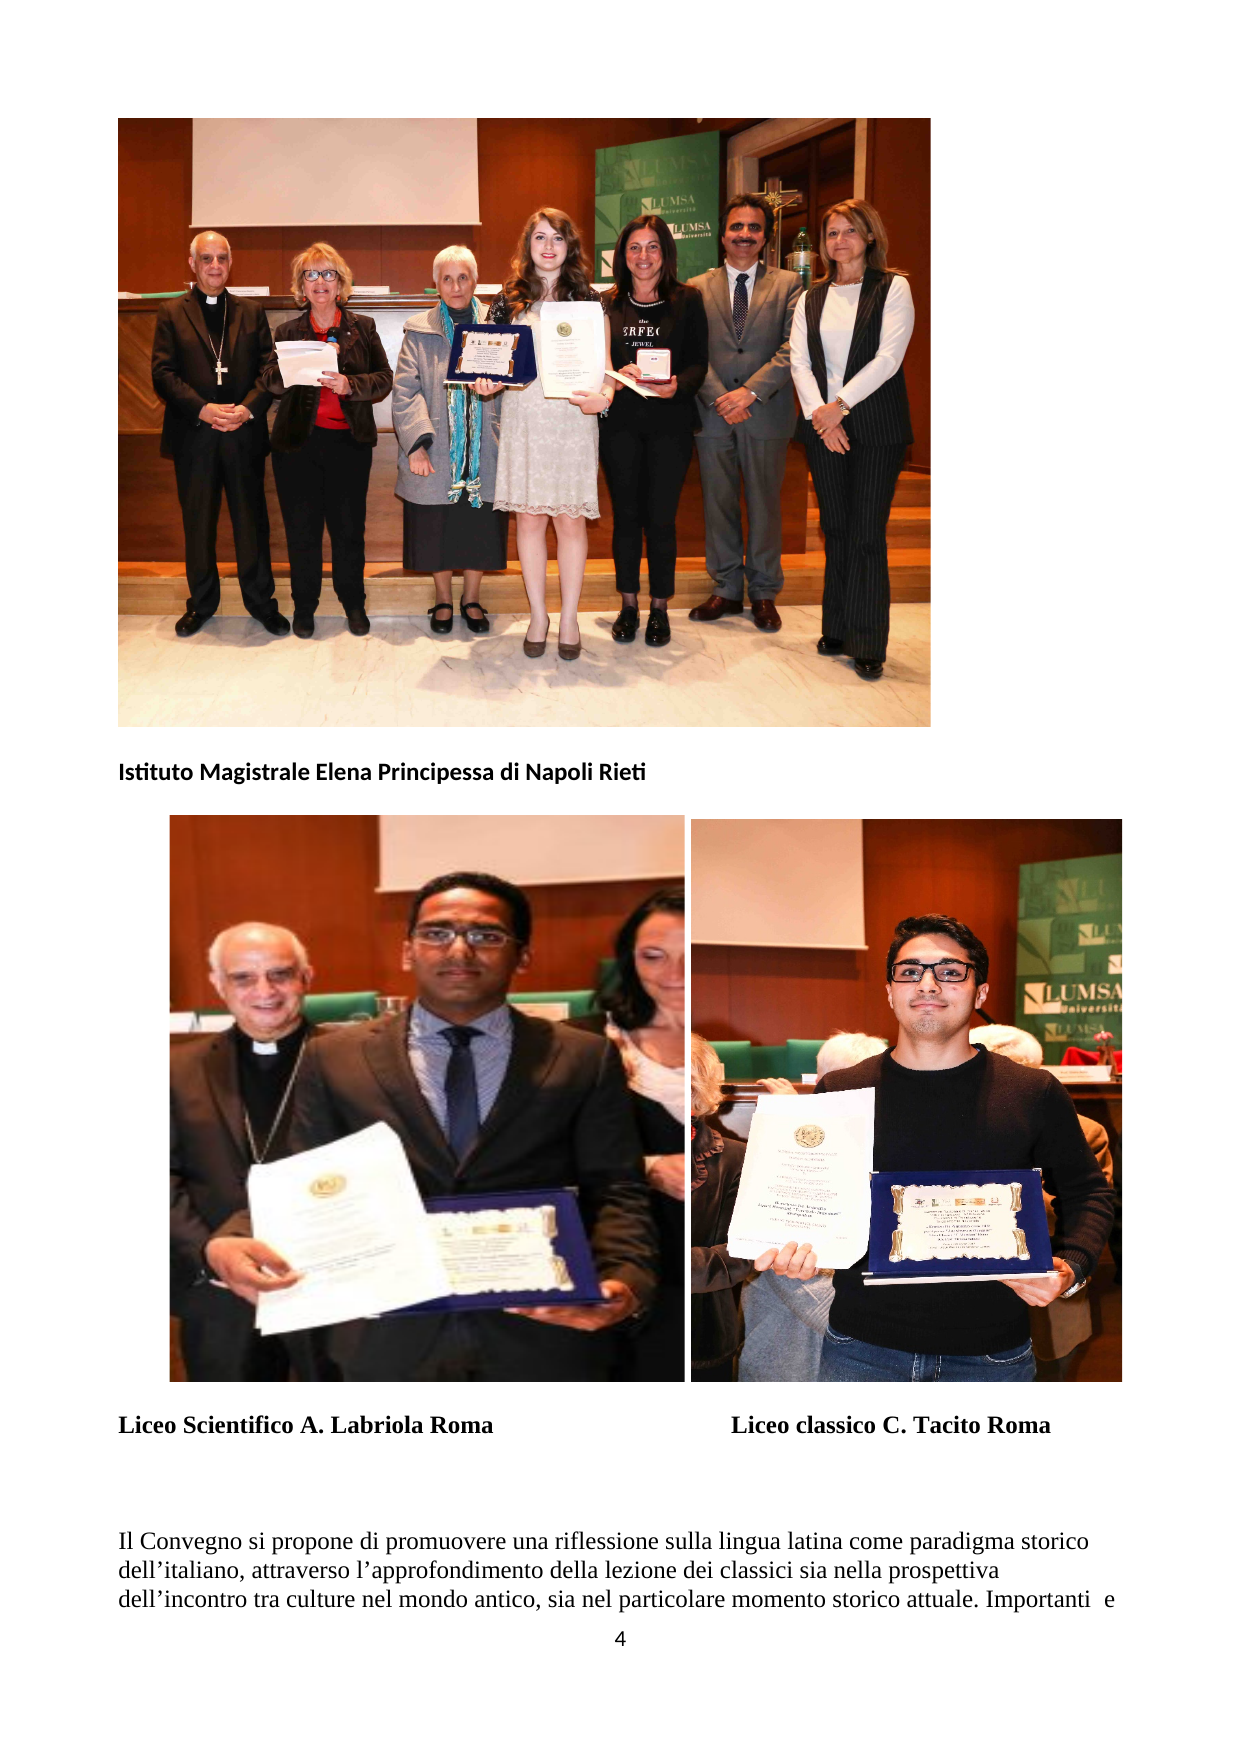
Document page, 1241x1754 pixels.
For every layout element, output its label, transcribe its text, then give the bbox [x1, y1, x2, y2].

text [118, 1526, 1122, 1613]
picture [169, 815, 685, 1382]
picture [691, 819, 1123, 1382]
text Istituto Magistrale Elena Principessa di Napoli Rieti [118, 756, 1122, 786]
picture [118, 118, 931, 727]
text Liceo Scientifico A. Labriola Roma Liceo classico C. Tacito Roma [118, 1411, 1122, 1439]
